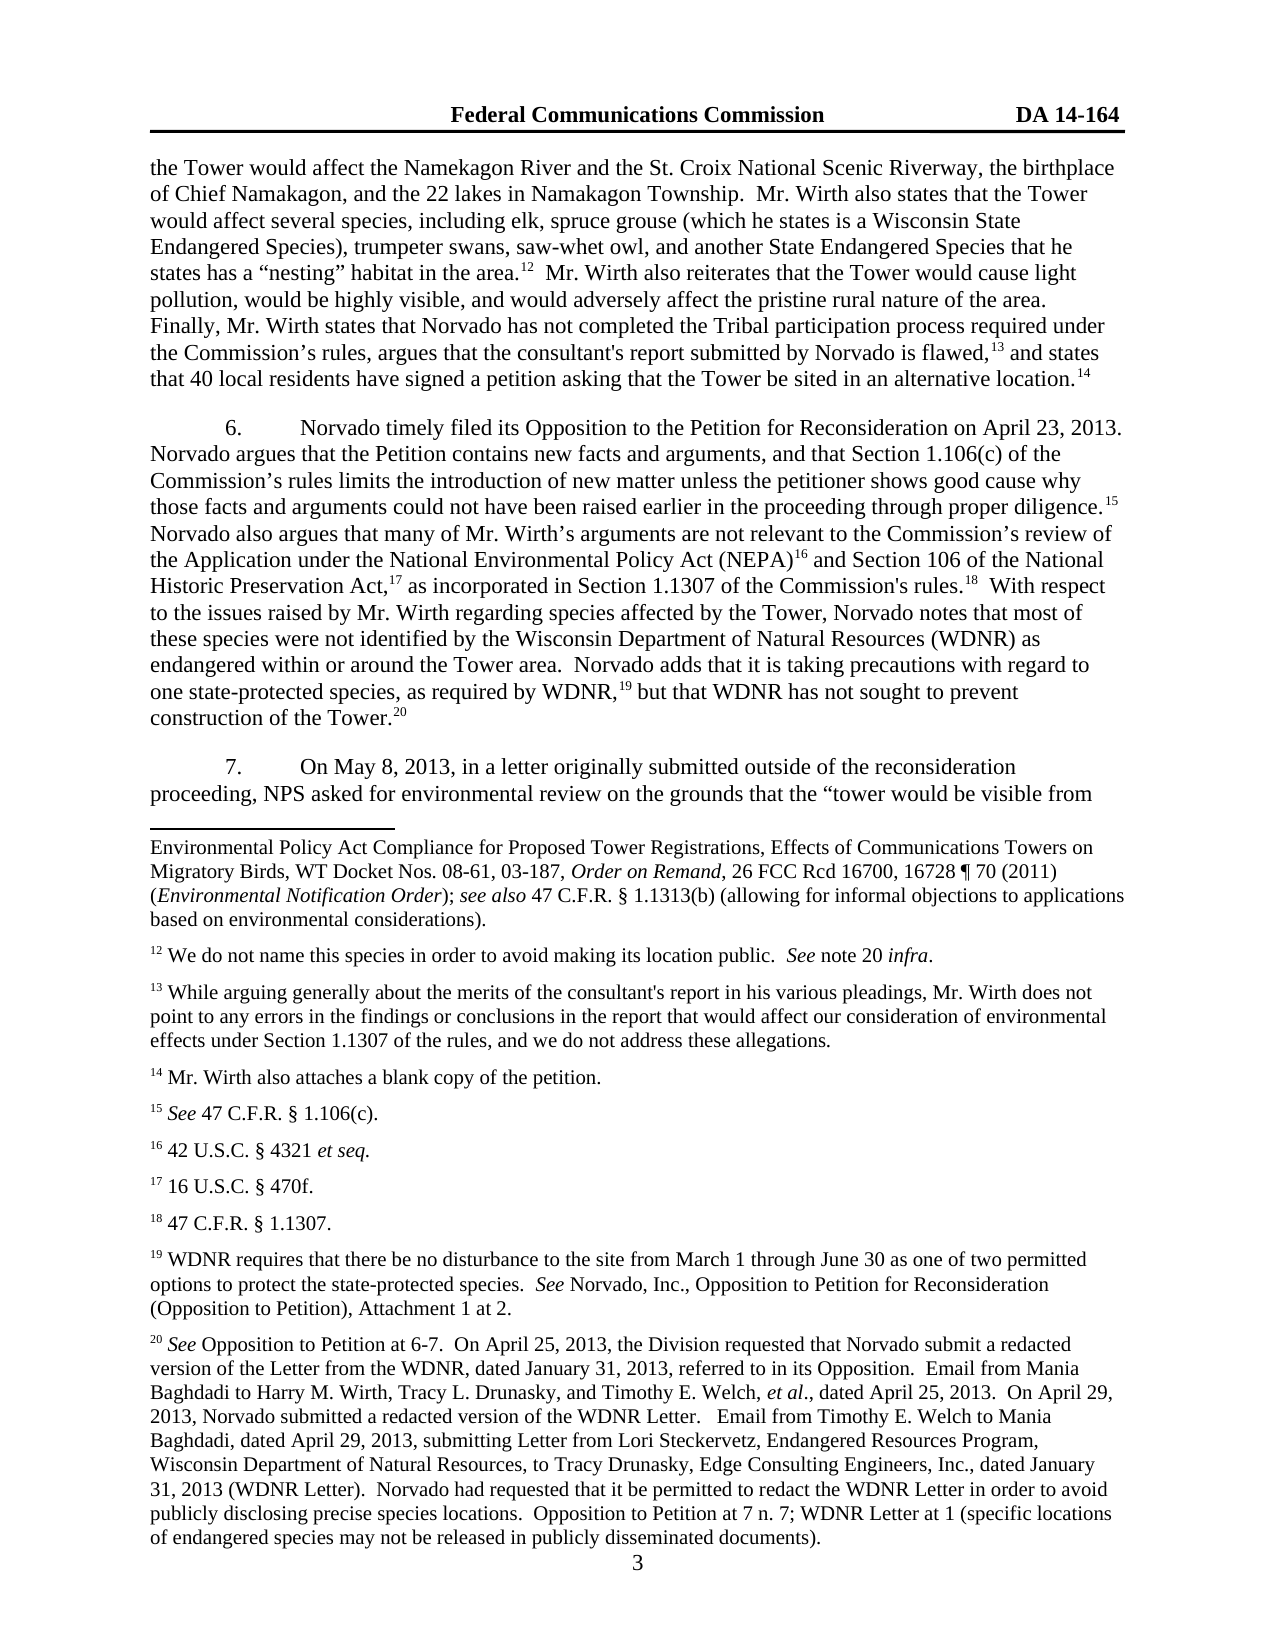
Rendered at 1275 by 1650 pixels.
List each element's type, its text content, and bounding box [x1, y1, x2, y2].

subtitle Norvado timely filed its Opposition to the Petition for Reconsideration on April 23, 2013. Norvado argues that the Petition contains new facts and arguments, and that Section 1.106(c) of the Commission’s rules limits the introduction of new matter unless the petitioner shows good cause why those facts and arguments could not have been raised earlier in the proceeding through proper diligence. Norvado also argues that many of Mr. Wirth’s arguments are not relevant to the Commission’s review of the Application under the National Environmental Policy Act (NEPA) and Section 106 of the National Historic Preservation Act, as incorporated in Section 1.1307 of the Commission's rules. With respect to the issues raised by Mr. Wirth regarding species affected by the Tower, Norvado notes that most of these species were not identified by the Wisconsin Department of Natural Resources (WDNR) as endangered within or around the Tower area. Norvado adds that it is taking precautions with regard to one state-protected species, as required by WDNR, but that WDNR has not sought to prevent construction of the Tower. [150, 414, 1125, 730]
subtitle Mr. Wirth timely filed a Petition for Reconsideration (Petition) of the Division’s denial of his Request. In his Petition, Mr. Wirth argues that an environmental impact study is necessary because the Tower would affect the Namekagon River and the St. Croix National Scenic Riverway, the birthplace of Chief Namakagon, and the 22 lakes in Namakagon Township. Mr. Wirth also states that the Tower would affect several species, including elk, spruce grouse (which he states is a Wisconsin State Endangered Species), trumpeter swans, saw-whet owl, and another State Endangered Species that he states has a “nesting” habitat in the area. Mr. Wirth also reiterates that the Tower would cause light pollution, would be highly visible, and would adversely affect the pristine rural nature of the area. Finally, Mr. Wirth states that Norvado has not completed the Tribal participation process required under the Commission’s rules, argues that the consultant's report submitted by Norvado is flawed, and states that 40 local residents have signed a petition asking that the Tower be sited in an alternative location. [150, 154, 1125, 391]
subtitle On May 8, 2013, in a letter originally submitted outside of the reconsideration proceeding, NPS asked for environmental review on the grounds that the “tower would be visible from the upper reaches of the Namekagon River,” would add an unnatural feature to the landscape, and would thus have an adverse impact on the scenic resources that the Riverway was established to protect. NPS asked for an examination of alternatives, including different locations, shorter towers, or stealth designs that might minimize the scenic impacts of the Tower. On June 28, 2013, the Division sent a letter to Norvado directing it to refrain from any work on the proposed Tower pending consideration of the NPS Letter. [150, 753, 1125, 806]
